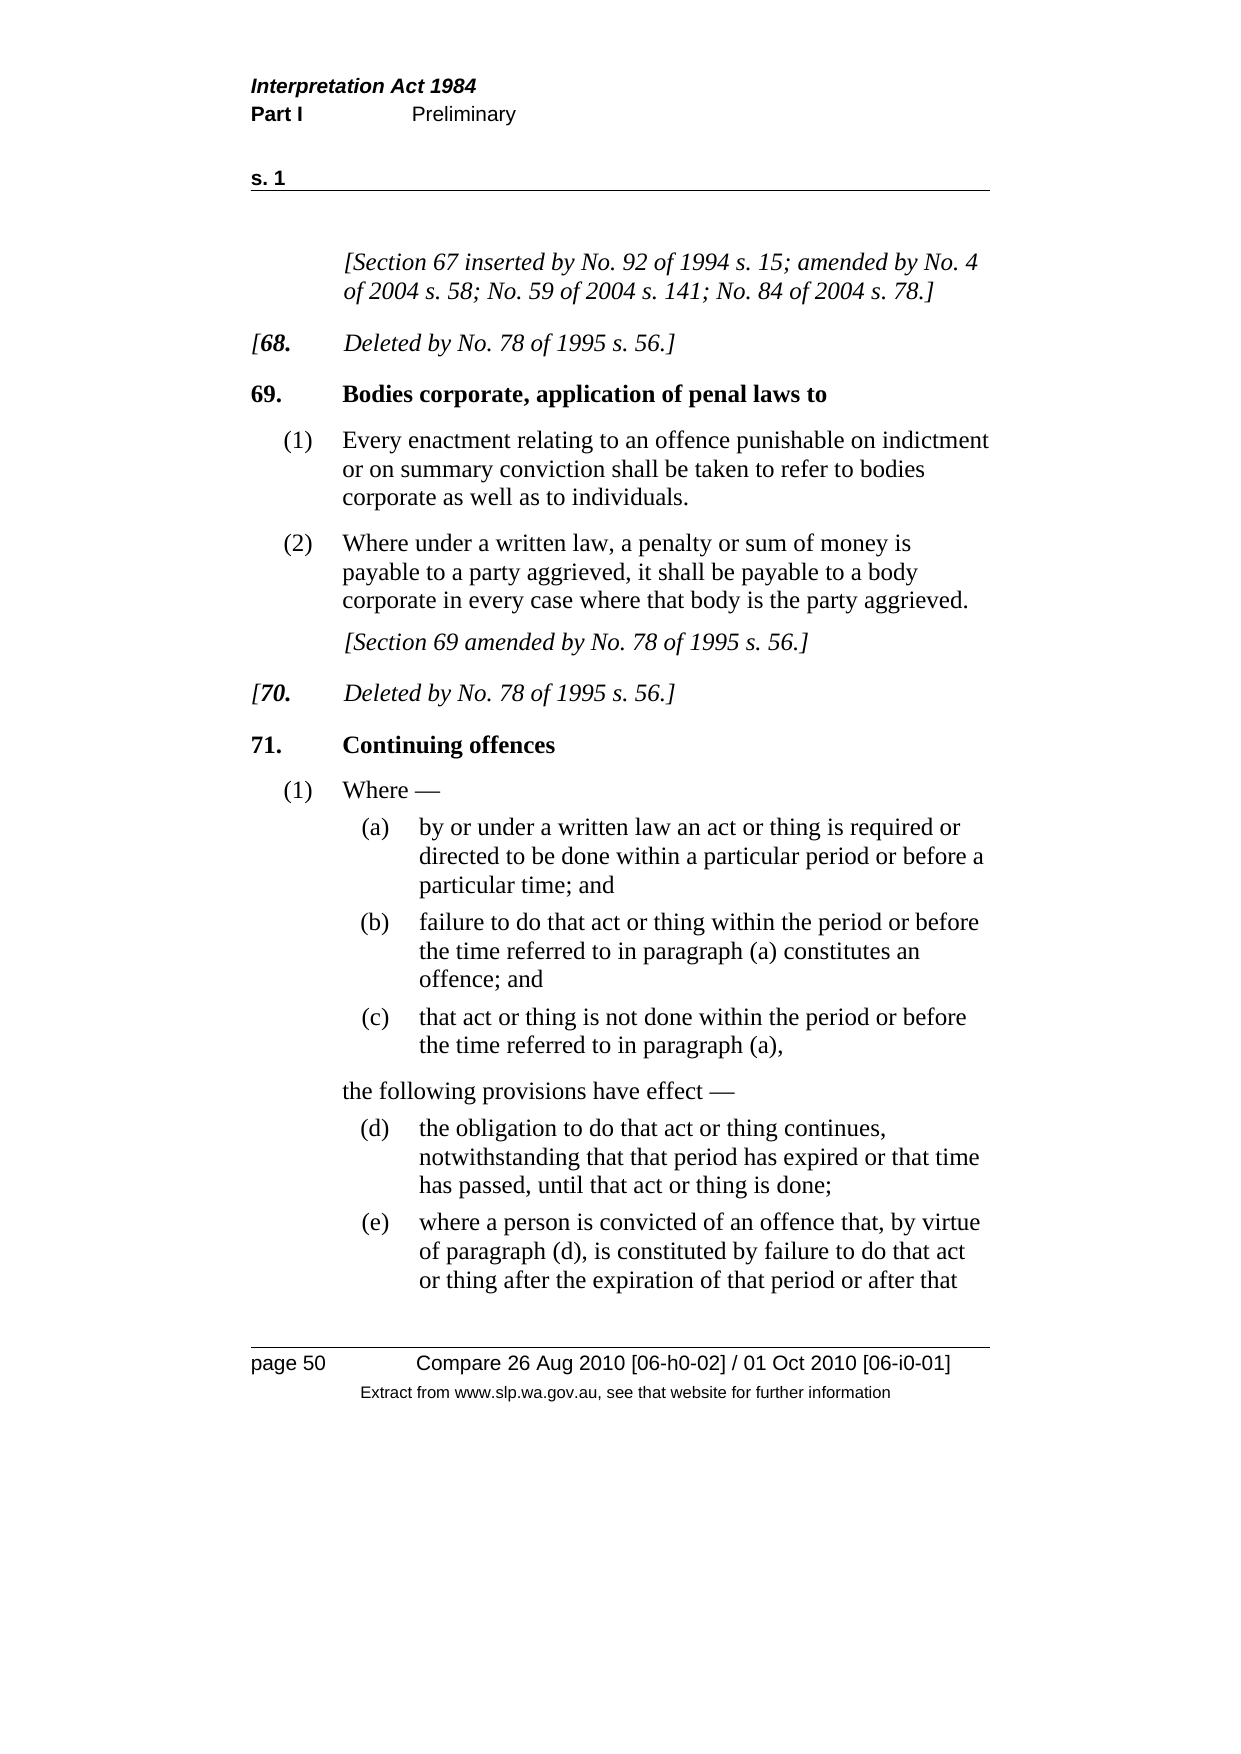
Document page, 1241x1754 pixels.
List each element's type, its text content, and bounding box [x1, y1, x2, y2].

text (d) the obligation to do that act or thing continues, notwithstanding that that period has expired or that time has passed, until that act or thing is done; [251, 1113, 990, 1199]
subtitle 69. Bodies corporate, application of penal laws to [251, 379, 990, 408]
text [Section 69 amended by No. 78 of 1995 s. 56.] [251, 627, 990, 655]
text (2) Where under a written law, a penalty or sum of money is payable to a party aggrieved, it shall be payable to a body corporate in every case where that body is the party aggrieved. [251, 528, 990, 614]
text (1) Every enactment relating to an offence punishable on indictment or on summary conviction shall be taken to refer to bodies corporate as well as to individuals. [251, 425, 990, 511]
text [68. Deleted by No. 78 of 1995 s. 56.] [251, 328, 990, 357]
text (b) failure to do that act or thing within the period or before the time referred to in paragraph (a) constitutes an offence; and [251, 907, 990, 993]
subtitle 71. Continuing offences [251, 730, 990, 759]
text [Section 67 inserted by No. 92 of 1994 s. 15; amended by No. 4 of 2004 s. 58; No. 59 of 2004 s. 141; No. 84 of 2004 s. 78.] [251, 247, 990, 305]
text (a) by or under a written law an act or thing is required or directed to be done within a particular period or before a particular time; and [251, 812, 990, 899]
text the following provisions have effect — [251, 1076, 990, 1104]
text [251, 1207, 990, 1294]
text (c) that act or thing is not done within the period or before the time referred to in paragraph (a), [251, 1002, 990, 1059]
text [70. Deleted by No. 78 of 1995 s. 56.] [251, 678, 990, 707]
text (1) Where — [251, 775, 990, 804]
